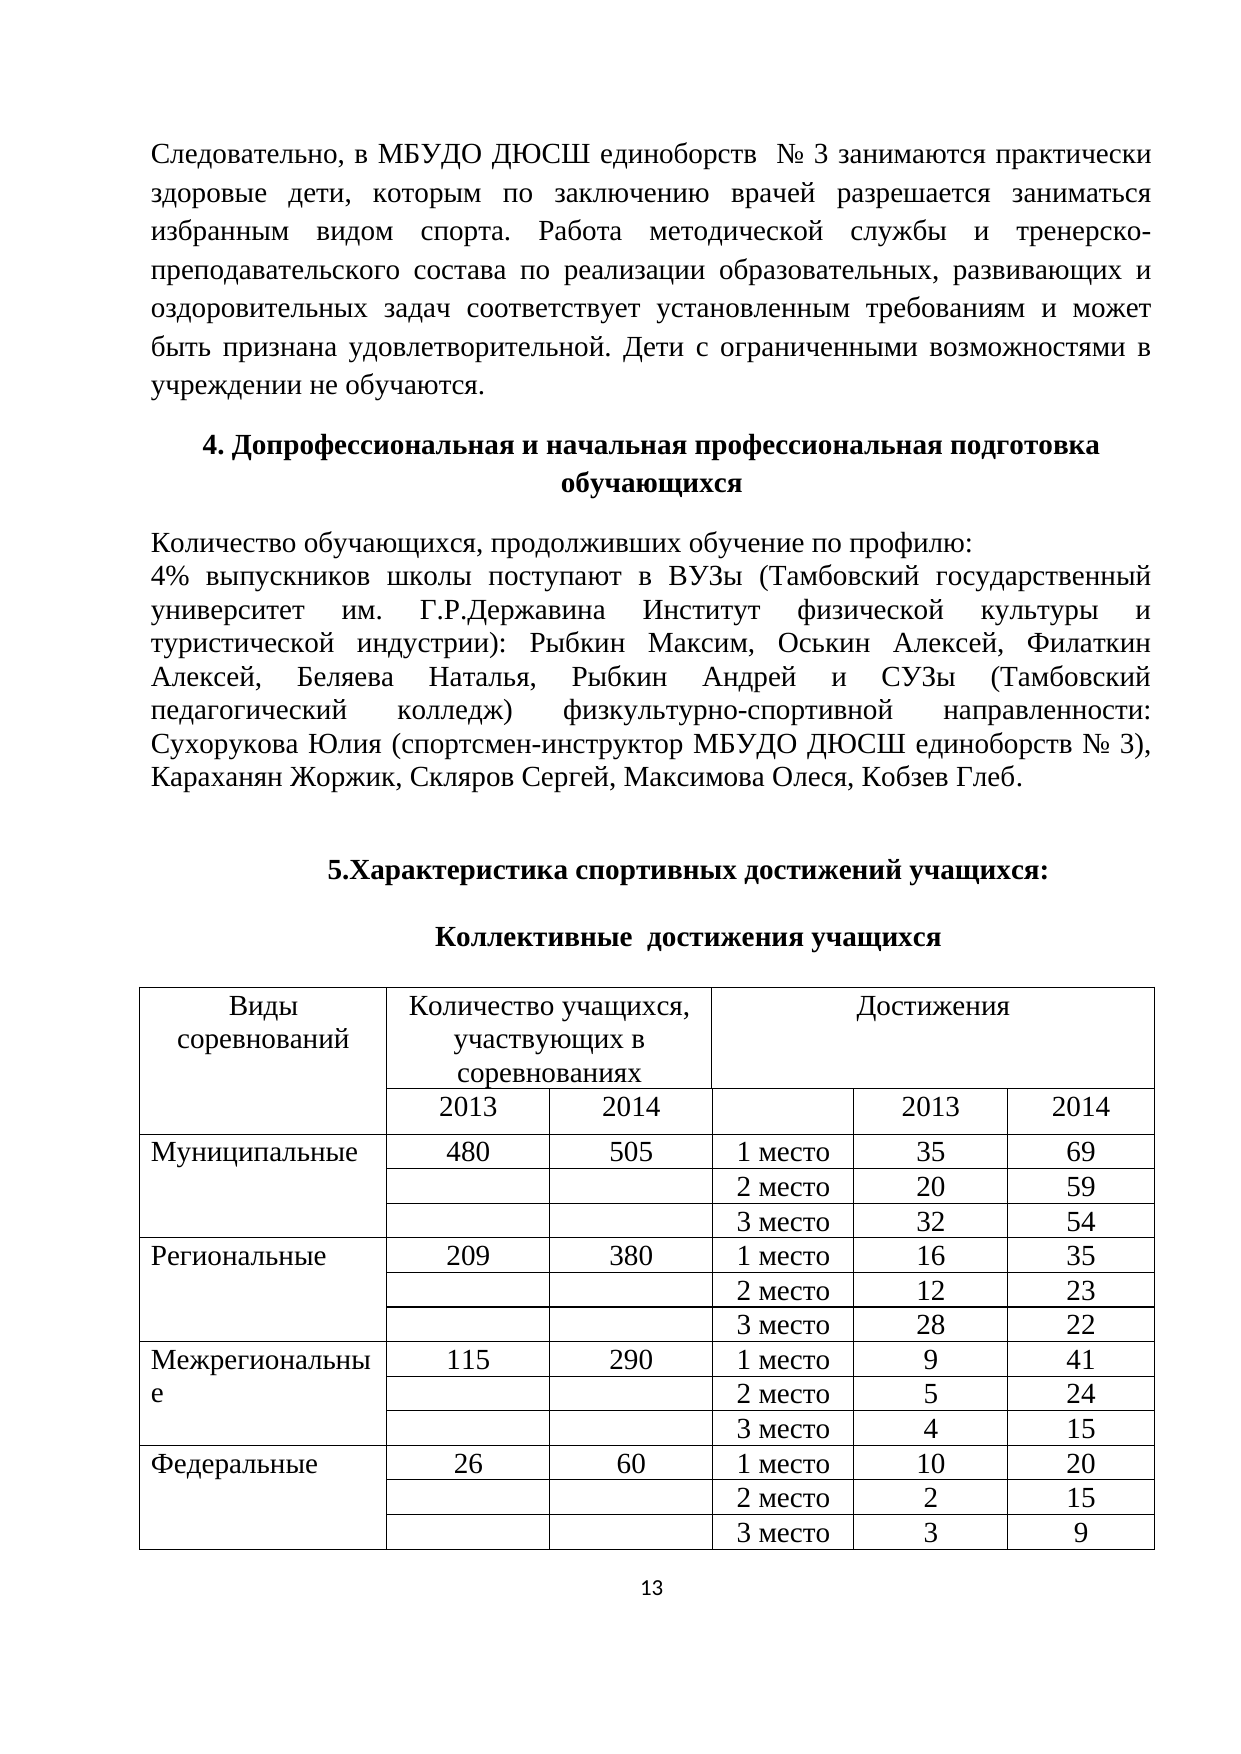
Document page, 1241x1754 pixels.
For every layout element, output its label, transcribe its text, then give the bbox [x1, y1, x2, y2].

table_cell Федеральные [140, 1446, 386, 1548]
text Коллективные достижения учащихся [151, 919, 1152, 953]
table_cell 41 [1008, 1342, 1154, 1376]
table_cell [387, 1308, 549, 1341]
table_cell 15 [1008, 1411, 1154, 1445]
table_cell [550, 1204, 712, 1237]
table_cell [713, 1089, 853, 1133]
table_cell 380 [550, 1238, 712, 1272]
table_cell 1 место [713, 1238, 853, 1272]
table_cell 54 [1008, 1204, 1154, 1237]
table_cell 2 место [713, 1169, 853, 1203]
table_cell 16 [854, 1238, 1007, 1272]
table_cell 32 [854, 1204, 1007, 1237]
table_cell 10 [854, 1446, 1007, 1479]
table_cell [550, 1377, 712, 1410]
table_cell 12 [854, 1273, 1007, 1306]
table_cell 1 место [713, 1446, 853, 1479]
table_cell 3 место [713, 1515, 853, 1548]
table_cell 2013 [854, 1089, 1007, 1133]
table_cell 480 [387, 1135, 549, 1168]
table_cell 5 [854, 1377, 1007, 1410]
table_cell 2 место [713, 1480, 853, 1514]
table_cell 60 [550, 1446, 712, 1479]
table_cell 4 [854, 1411, 1007, 1445]
table_cell 3 [854, 1515, 1007, 1548]
table_cell 69 [1008, 1135, 1154, 1168]
table_cell Муниципальные [140, 1135, 386, 1237]
table_header Количество учащихся, участвующих в соревнованиях [387, 988, 711, 1088]
table_cell [387, 1273, 549, 1306]
table_cell 2014 [1008, 1089, 1154, 1133]
table_cell [550, 1411, 712, 1445]
table_cell 35 [1008, 1238, 1154, 1272]
table_cell 2 [854, 1480, 1007, 1514]
table_cell 20 [1008, 1446, 1154, 1479]
table_cell 9 [854, 1342, 1007, 1376]
table_cell 2014 [550, 1089, 712, 1133]
table_cell [387, 1515, 549, 1548]
table_cell 1 место [713, 1135, 853, 1168]
text 4. Допрофессиональная и начальная профессиональная подготовка обучающихся [151, 427, 1152, 499]
table_cell 26 [387, 1446, 549, 1479]
table_header Достижения [712, 988, 1154, 1088]
table_cell 9 [1008, 1515, 1154, 1548]
table_header Виды соревнований [140, 988, 386, 1133]
table_cell [387, 1480, 549, 1514]
table_cell 24 [1008, 1377, 1154, 1410]
table_cell [387, 1411, 549, 1445]
text Количество обучающихся, продолживших обучение по профилю: [151, 525, 1152, 558]
table_cell 1 место [713, 1342, 853, 1376]
table_cell 2 место [713, 1377, 853, 1410]
table_cell 3 место [713, 1411, 853, 1445]
table_cell 505 [550, 1135, 712, 1168]
text Следовательно, в МБУДО ДЮСШ единоборств № 3 занимаются практически здоровые дети, которым по заключению врачей разрешается заниматься избранным видом спорта. Работа методической службы и тренерско-преподавательского состава по реализации образовательных, развивающих и оздоровительных задач соответствует установленным требованиям и может быть признана удовлетворительной. Дети с ограниченными возможностями в учреждении не обучаются. [151, 136, 1152, 401]
table_cell 2013 [387, 1089, 549, 1133]
table_cell 290 [550, 1342, 712, 1376]
table_cell 115 [387, 1342, 549, 1376]
table_cell [550, 1308, 712, 1341]
table_cell 15 [1008, 1480, 1154, 1514]
table_cell 3 место [713, 1204, 853, 1237]
table_cell [550, 1515, 712, 1548]
table_cell Региональные [140, 1238, 386, 1341]
table_cell [387, 1377, 549, 1410]
table_cell [387, 1204, 549, 1237]
table_cell 59 [1008, 1169, 1154, 1203]
text 5.Характеристика спортивных достижений учащихся: [151, 852, 1152, 886]
table_cell [550, 1273, 712, 1306]
table_cell 3 место [713, 1308, 853, 1341]
table_cell Межрегиональные [140, 1342, 386, 1445]
table_cell 2 место [713, 1273, 853, 1306]
table_cell [550, 1480, 712, 1514]
table_cell 23 [1008, 1273, 1154, 1306]
table_cell [550, 1169, 712, 1203]
table_cell 28 [854, 1308, 1007, 1341]
text 4% выпускников школы поступают в ВУЗы (Тамбовский государственный университет им. Г.Р.Державина Институт физической культуры и туристической индустрии): Рыбкин Максим, Оськин Алексей, Филаткин Алексей, Беляева Наталья, Рыбкин Андрей и СУЗы (Тамбовский педагогический колледж) физкультурно-спортивной направленности: Сухорукова Юлия (спортсмен-инструктор МБУДО ДЮСШ единоборств № 3), Караханян Жоржик, Скляров Сергей, Максимова Олеся, Кобзев Глеб. [151, 558, 1152, 793]
table_cell 20 [854, 1169, 1007, 1203]
table_cell 22 [1008, 1308, 1154, 1341]
table_cell [387, 1169, 549, 1203]
table_cell 209 [387, 1238, 549, 1272]
table_cell 35 [854, 1135, 1007, 1168]
